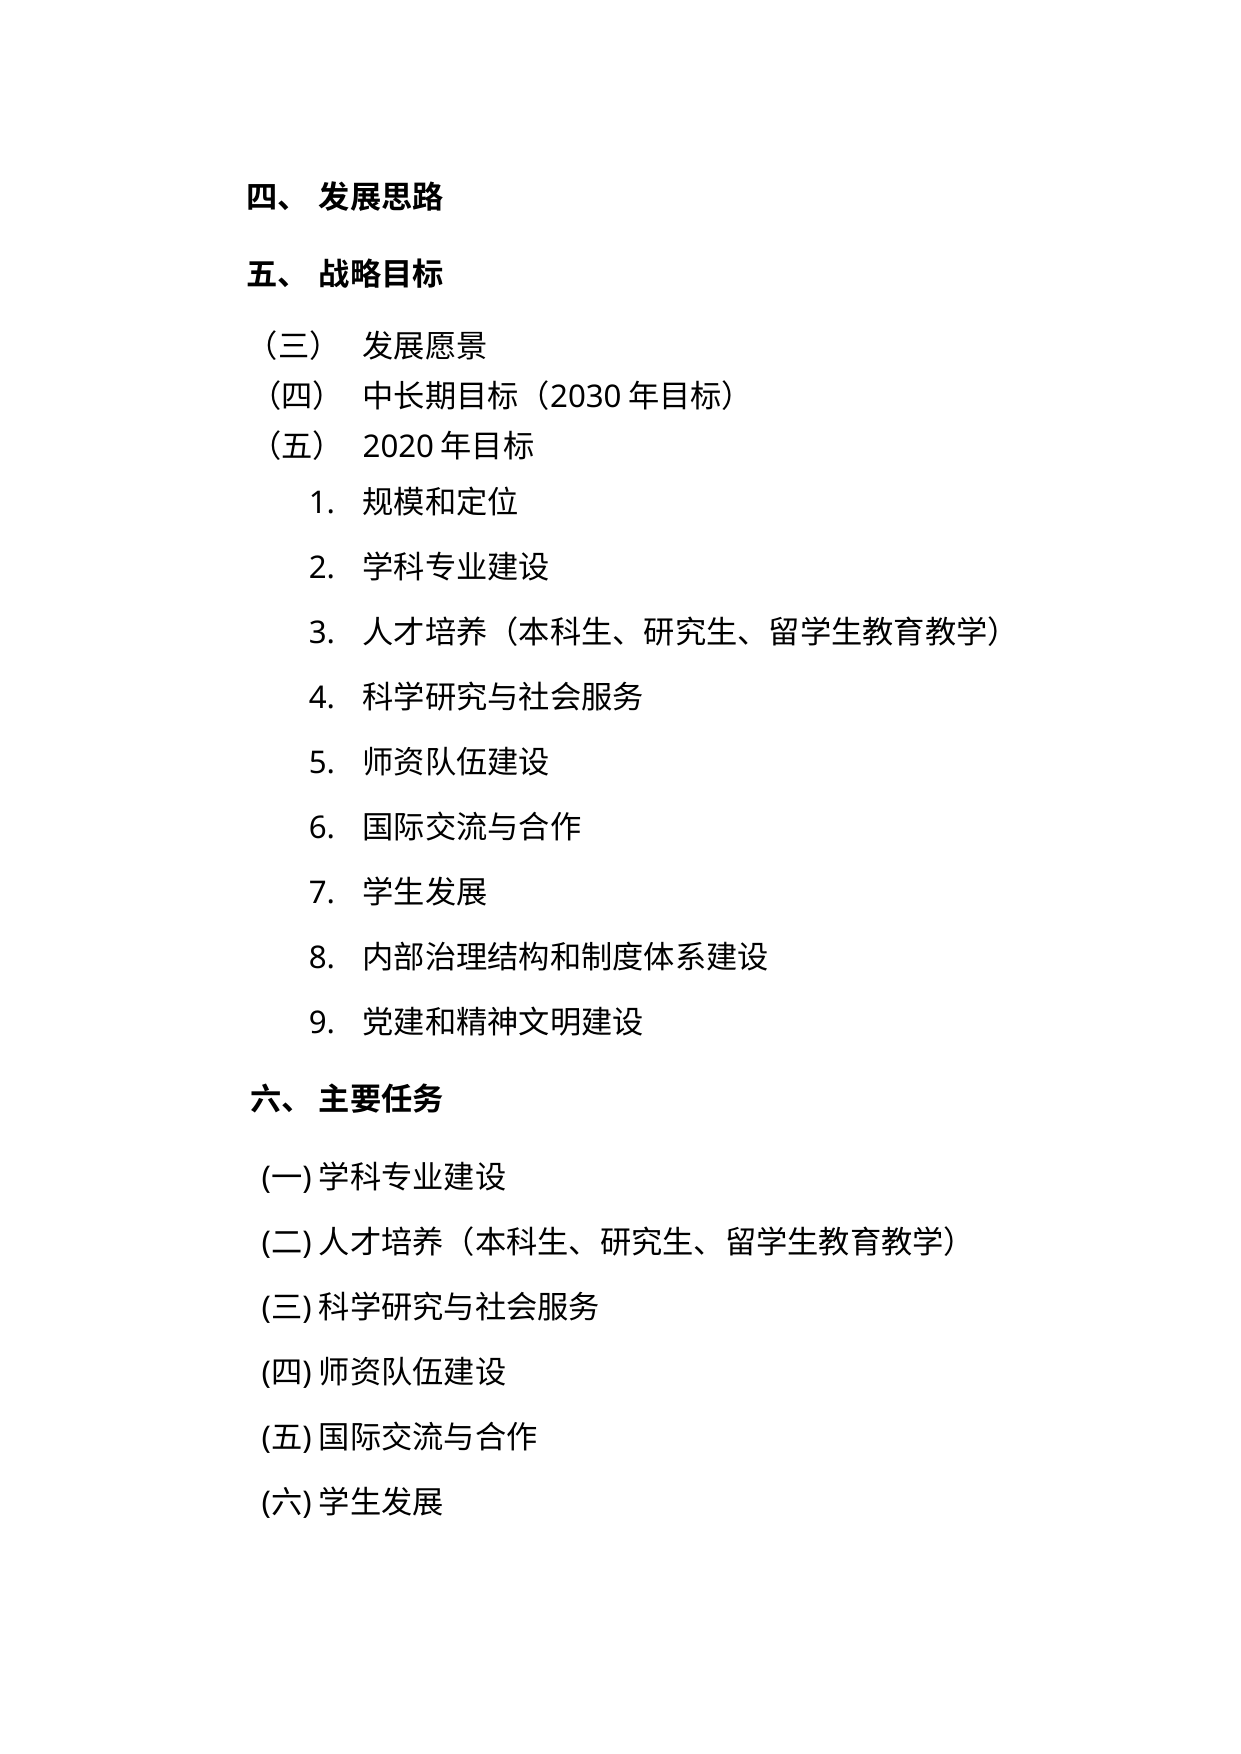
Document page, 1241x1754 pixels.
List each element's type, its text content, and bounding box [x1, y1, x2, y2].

list 学科专业建设 [261, 1142, 1053, 1207]
list 学生发展 [261, 1467, 1053, 1532]
list 科学研究与社会服务 [261, 1272, 1053, 1337]
list 发展思路 [187, 162, 1053, 227]
list 主要任务 [187, 1064, 1053, 1129]
list 学生发展 [246, 857, 1053, 922]
list 学科专业建设 [246, 532, 1053, 597]
list 人才培养（本科生、研究生、留学生教育教学） [246, 597, 1053, 662]
list 人才培养（本科生、研究生、留学生教育教学） [261, 1207, 1053, 1272]
list 国际交流与合作 [261, 1402, 1053, 1467]
list 中长期目标（2030年目标） [187, 367, 1053, 417]
list 师资队伍建设 [246, 727, 1053, 792]
list 师资队伍建设 [261, 1337, 1053, 1402]
list 发展愿景 [187, 317, 1053, 367]
list 内部治理结构和制度体系建设 [246, 922, 1053, 987]
list 科学研究与社会服务 [246, 662, 1053, 727]
list 规模和定位 [246, 467, 1053, 532]
list 党建和精神文明建设 [246, 987, 1053, 1052]
list 战略目标 [187, 239, 1053, 304]
list 国际交流与合作 [246, 792, 1053, 857]
list 2020年目标 [187, 417, 1053, 467]
